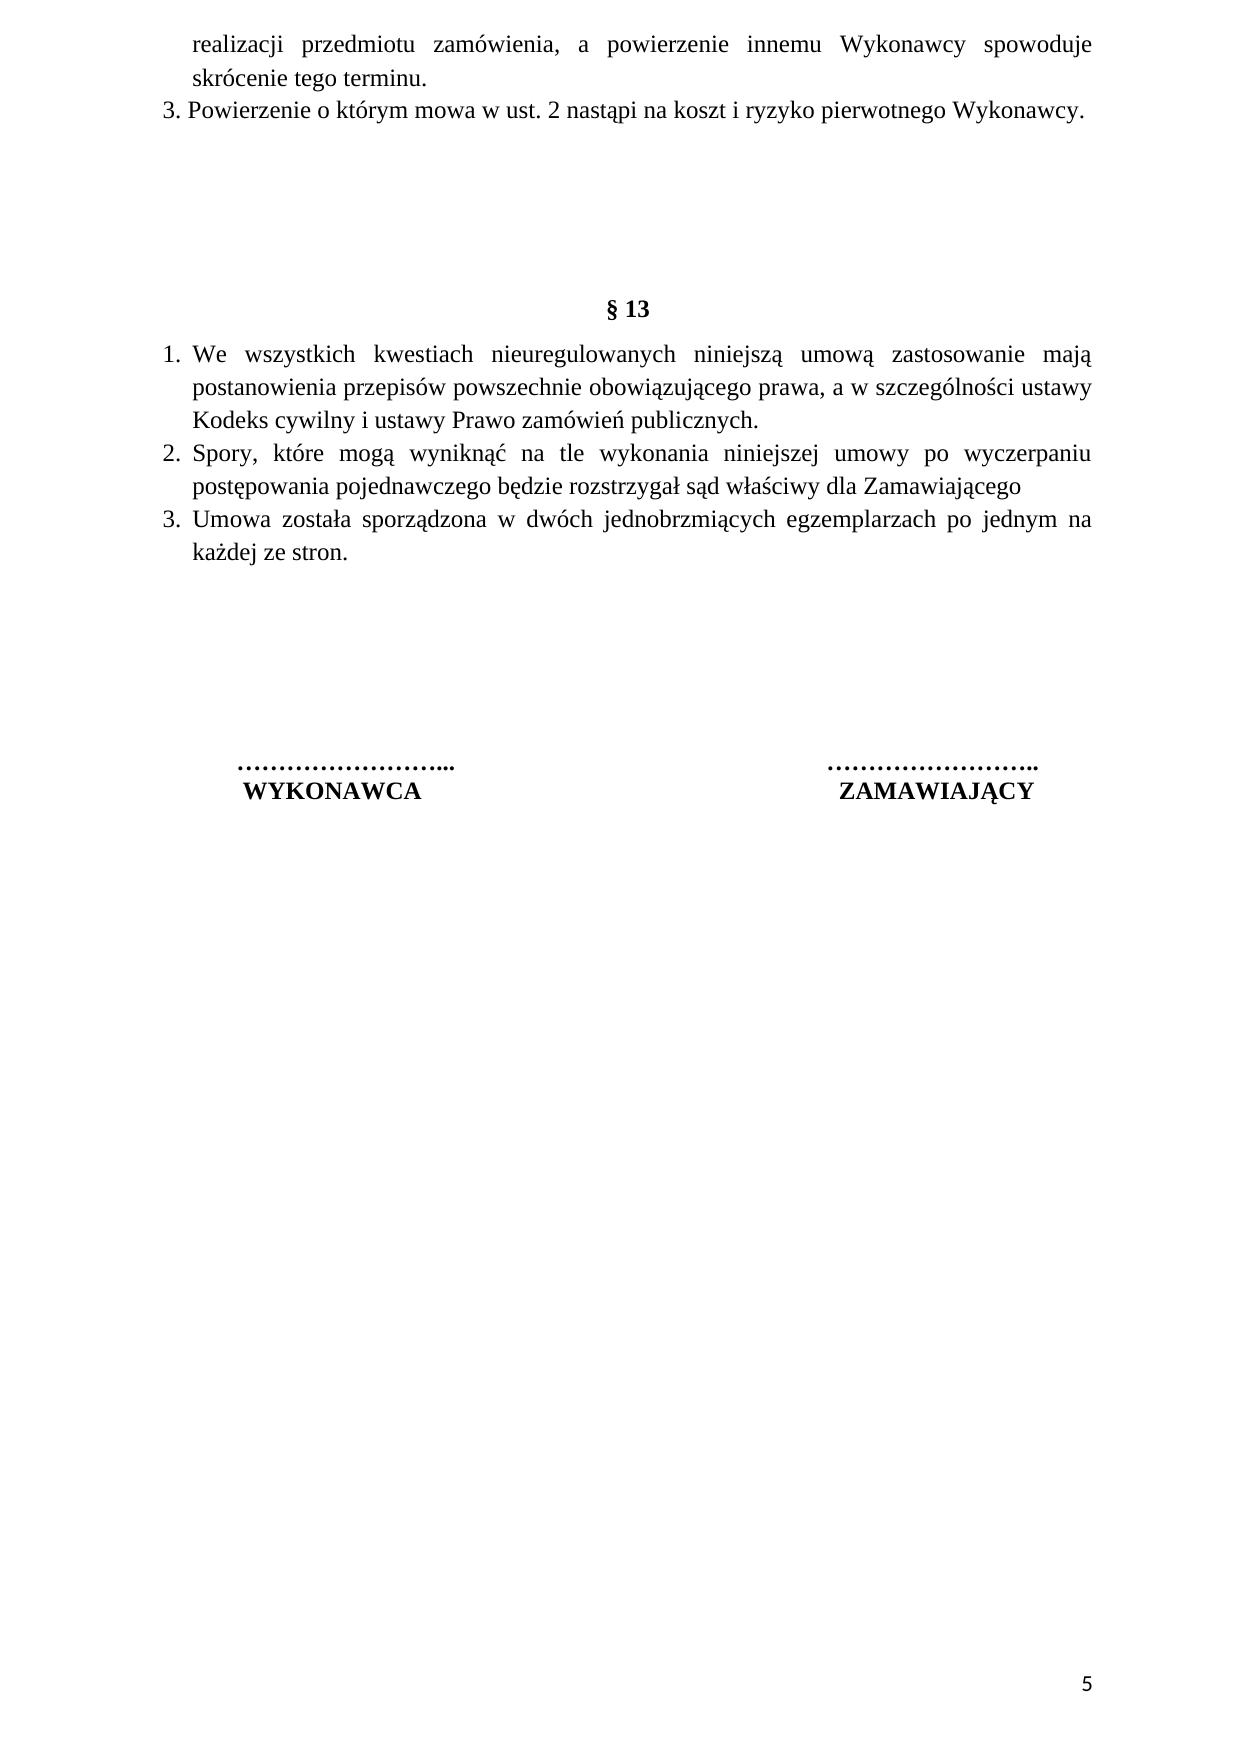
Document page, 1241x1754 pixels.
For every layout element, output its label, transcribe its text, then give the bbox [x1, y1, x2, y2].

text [162, 29, 1093, 91]
list We wszystkich kwestiach nieuregulowanych niniejszą umową zastosowanie mają postanowienia przepisów powszechnie obowiązującego prawa, a w szczególności ustawy Kodeks cywilny i ustawy Prawo zamówień publicznych. [162, 339, 1093, 434]
text § 13 [162, 294, 1093, 322]
text 3. Powierzenie o którym mowa w ust. 2 nastąpi na koszt i ryzyko pierwotnego Wykonawcy. [162, 96, 1093, 124]
list Umowa została sporządzona w dwóch jednobrzmiących egzemplarzach po jednym na każdej ze stron. [162, 504, 1093, 566]
list Spory, które mogą wyniknąć na tle wykonania niniejszej umowy po wyczerpaniu postępowania pojednawczego będzie rozstrzygał sąd właściwy dla Zamawiającego [162, 438, 1093, 500]
text WYKONAWCA ZAMAWIAJĄCY [162, 776, 1093, 833]
text ……………………... …………………….. [162, 747, 1093, 776]
